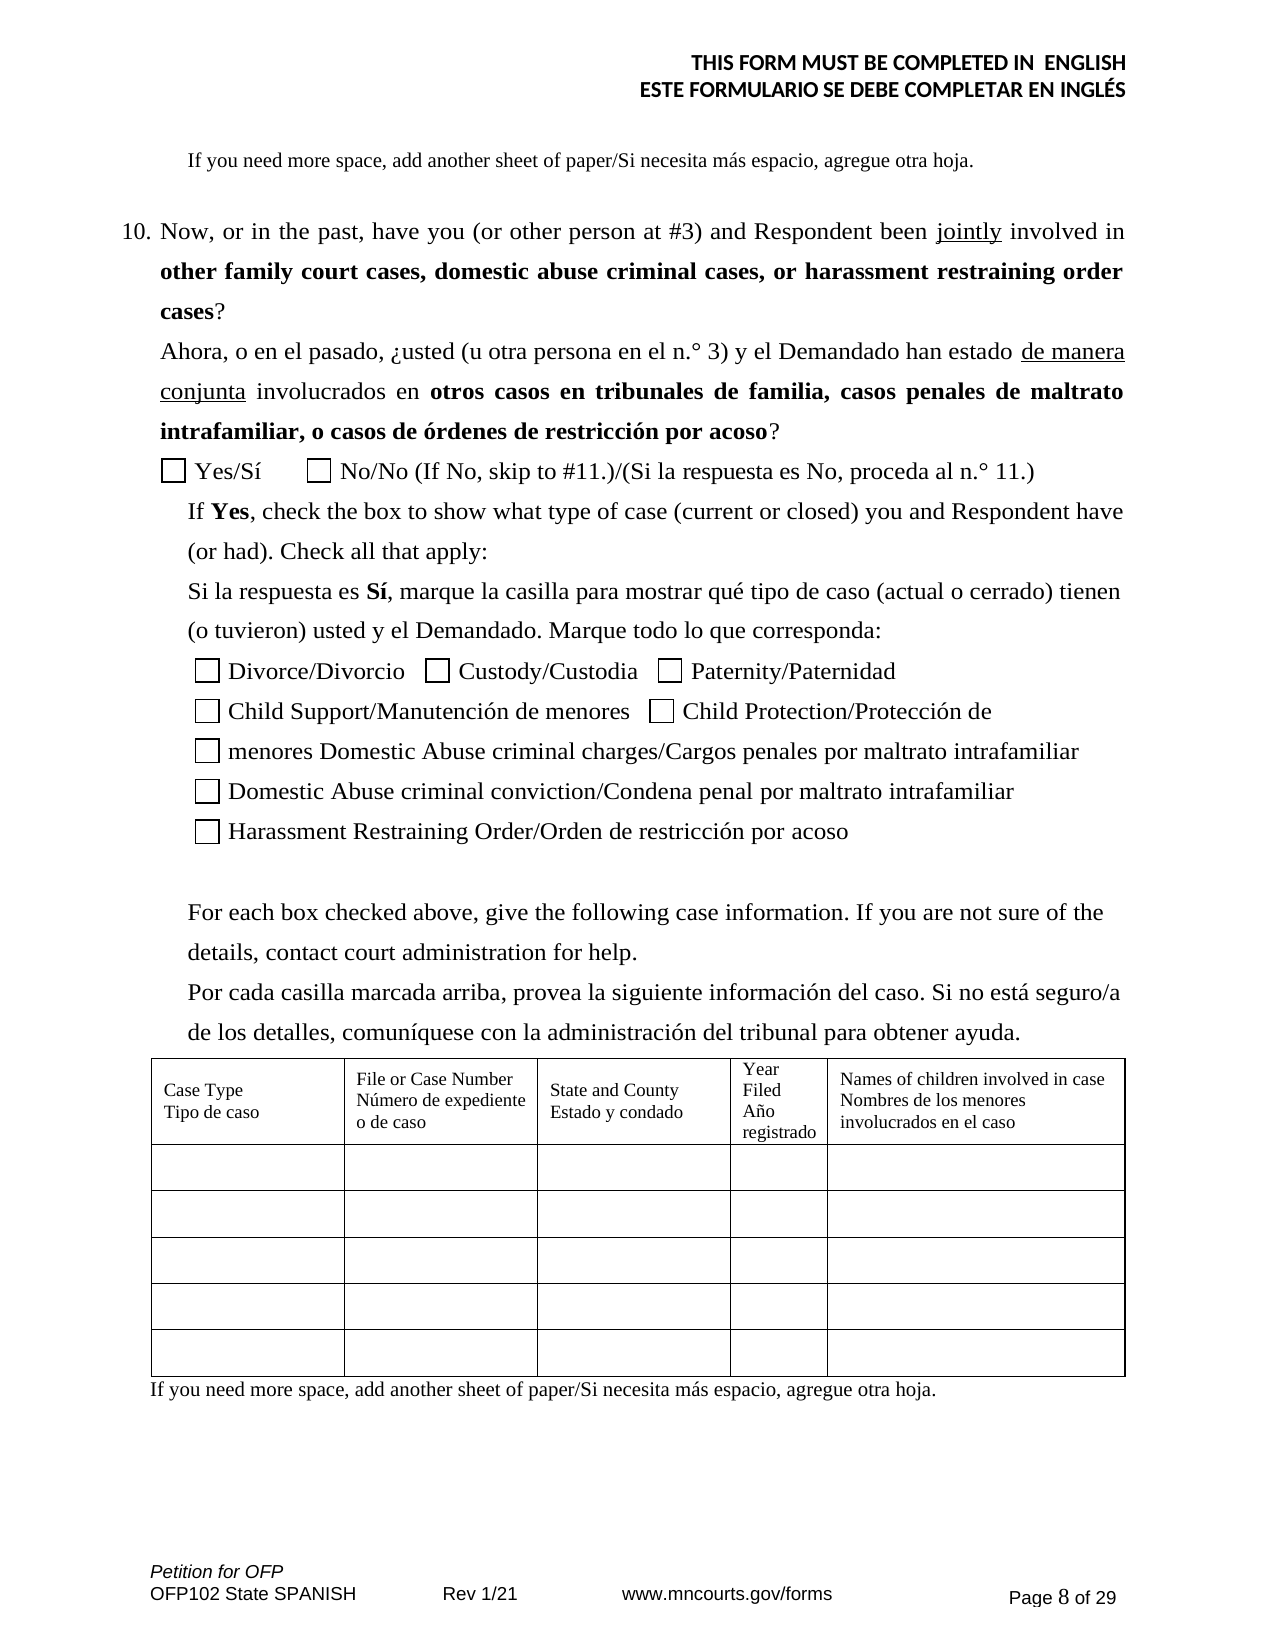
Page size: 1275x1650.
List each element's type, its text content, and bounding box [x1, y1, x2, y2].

table_cell [828, 1191, 1124, 1237]
table_header Year Filed Año registrado [731, 1059, 827, 1144]
table_cell [345, 1284, 537, 1329]
text For each box checked above, give the following case information. If you are not sure of the details, contact court administration for help. [187, 897, 1125, 965]
table_cell [538, 1238, 730, 1283]
table_header Case Type Tipo de caso [152, 1059, 344, 1144]
text Si la respuesta es Sí, marque la casilla para mostrar qué tipo de caso (actual o cerrado) tienen (o tuvieron) usted y el Demandado. Marque todo lo que corresponda: [187, 577, 1126, 644]
table_cell [152, 1284, 344, 1329]
table_cell [731, 1145, 827, 1190]
text Yes/Sí No/No (If No, skip to #11.)/(Si la respuesta es No, proceda al n.° 11.) [194, 457, 1217, 484]
table_cell [152, 1145, 344, 1190]
table_cell [345, 1330, 537, 1376]
table_cell [828, 1238, 1124, 1283]
text Por cada casilla marcada arriba, provea la siguiente información del caso. Si no está seguro/a de los detalles, comuníquese con la administración del tribunal para obtener ayuda. [187, 978, 1126, 1046]
text If you need more space, add another sheet of paper/Si necesita más espacio, agregue otra hoja. [150, 1377, 1217, 1401]
table_cell [731, 1284, 827, 1329]
text Divorce/Divorcio Custody/Custodia Paternity/Paternidad [228, 657, 1217, 684]
list Now, or in the past, have you (or other person at #3) and Respondent been jointly involved in other family court cases, domestic abuse criminal cases, or harassment restraining order cases? [121, 217, 1125, 324]
table_cell [538, 1330, 730, 1376]
table_header File or Case Number Número de expediente o de caso [345, 1059, 537, 1144]
table_cell [345, 1191, 537, 1237]
table_header Names of children involved in case Nombres de los menores involucrados en el caso [828, 1059, 1124, 1144]
table_header State and County Estado y condado [538, 1059, 730, 1144]
table_cell [152, 1330, 344, 1376]
table_cell [538, 1191, 730, 1237]
table_cell [152, 1238, 344, 1283]
table_cell [538, 1284, 730, 1329]
table_cell [345, 1145, 537, 1190]
text If Yes, check the box to show what type of case (current or closed) you and Respondent have (or had). Check all that apply: [187, 497, 1133, 564]
table_cell [828, 1145, 1124, 1190]
table_cell [731, 1238, 827, 1283]
text Child Support/Manutención de menores Child Protection/Protección de menores Domestic Abuse criminal charges/Cargos penales por maltrato intrafamiliar Domestic Abuse criminal conviction/Condena penal por maltrato intrafamiliar Harassment Restraining Order/Orden de restricción por acoso [228, 697, 1082, 845]
table_cell [538, 1145, 730, 1190]
table_cell [828, 1330, 1124, 1376]
text Ahora, o en el pasado, ¿usted (u otra persona en el n.° 3) y el Demandado han estado de manera conjunta involucrados en otros casos en tribunales de familia, casos penales de maltrato intrafamiliar, o casos de órdenes de restricción por acoso? [160, 337, 1125, 444]
table_cell [152, 1191, 344, 1237]
text If you need more space, add another sheet of paper/Si necesita más espacio, agregue otra hoja. [187, 148, 1217, 172]
table_cell [731, 1191, 827, 1237]
table_cell [828, 1284, 1124, 1329]
table_cell [731, 1330, 827, 1376]
table_cell [345, 1238, 537, 1283]
